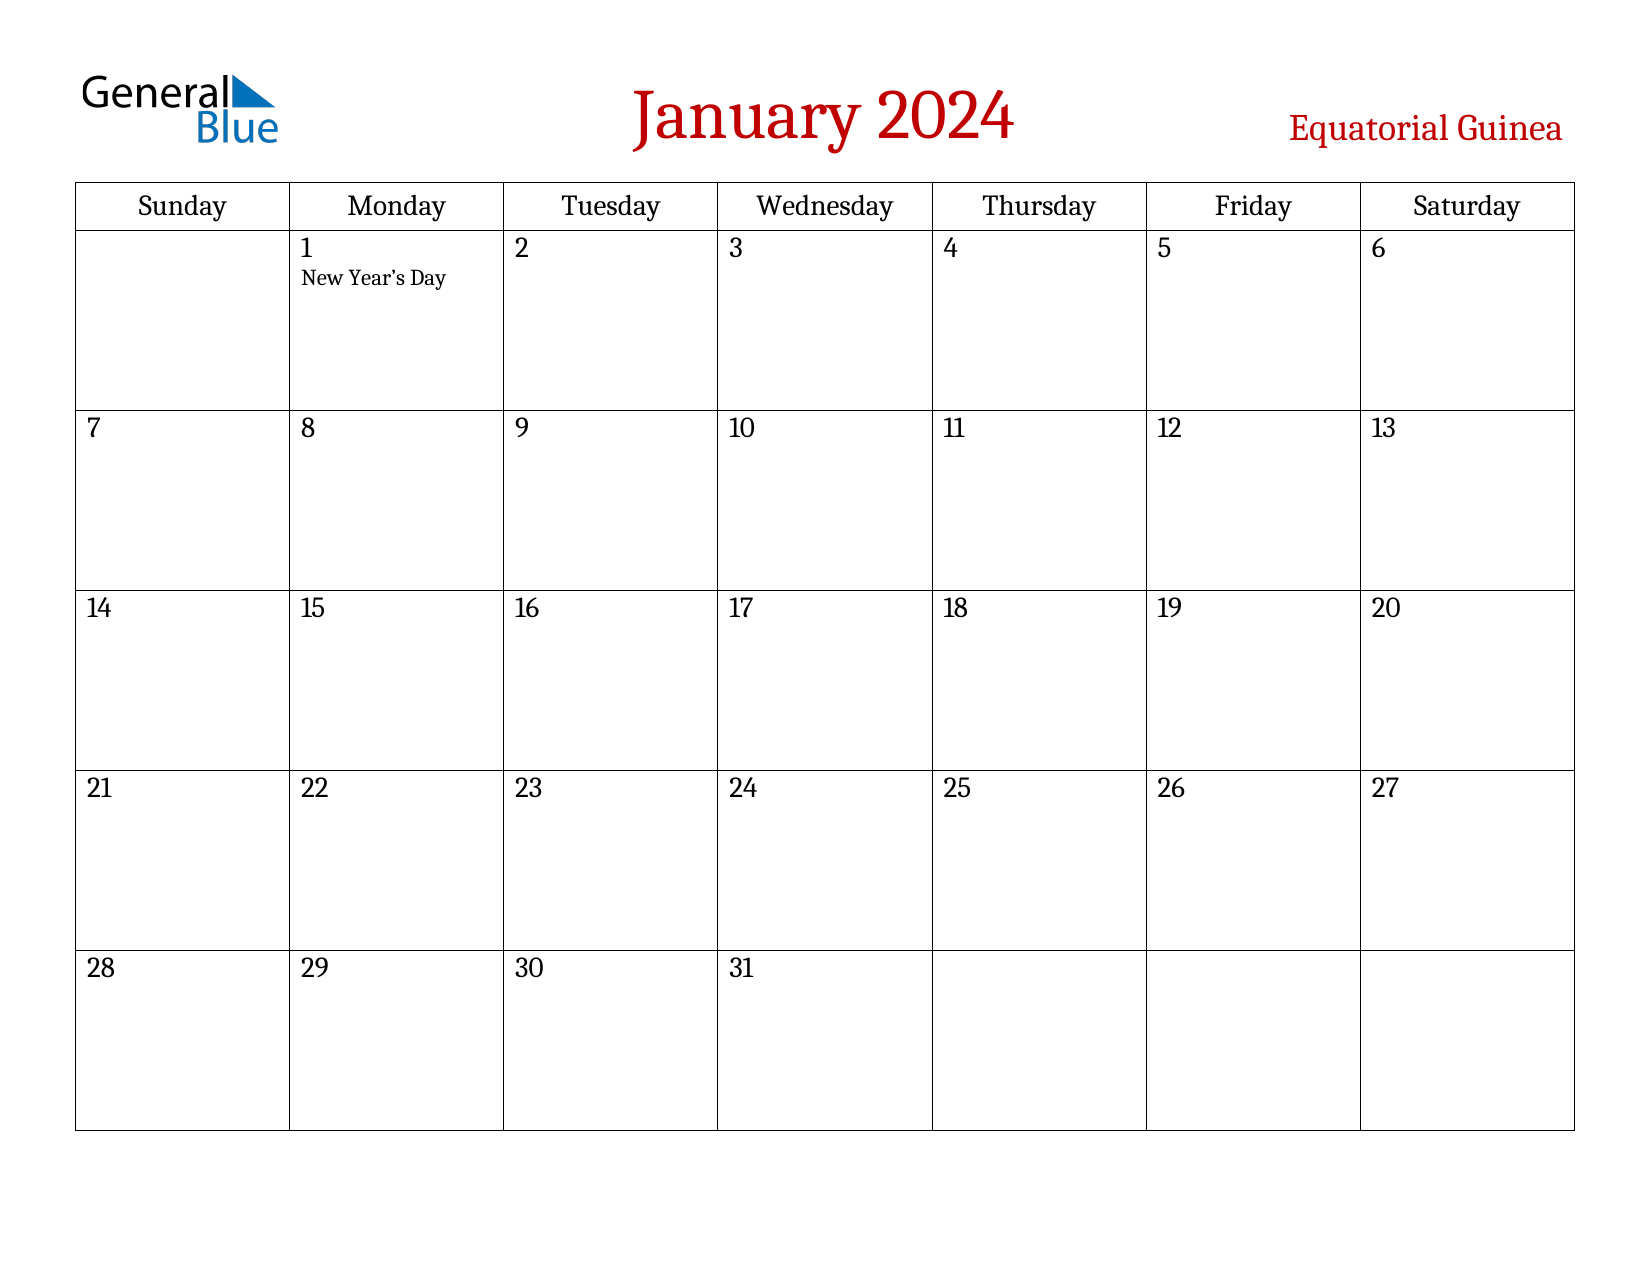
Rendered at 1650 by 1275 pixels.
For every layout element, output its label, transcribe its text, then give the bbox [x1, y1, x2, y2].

table_cell [1147, 265, 1360, 410]
table_cell 11 [933, 411, 1146, 444]
table_cell [933, 805, 1146, 950]
table_cell [933, 951, 1146, 985]
table_cell 20 [1361, 591, 1574, 625]
table_cell Thursday [933, 183, 1146, 230]
table_cell [76, 985, 289, 1130]
table_cell [718, 805, 932, 950]
table_cell 25 [933, 771, 1146, 805]
table_cell [290, 625, 503, 770]
table_cell 2 [504, 231, 717, 264]
table_cell 19 [1147, 591, 1360, 625]
table_cell Monday [290, 183, 503, 230]
table_cell 17 [718, 591, 932, 625]
table_cell [504, 445, 717, 590]
table_header January 2024 [504, 75, 1146, 182]
table_cell [1147, 625, 1360, 770]
table_cell 18 [933, 591, 1146, 625]
table_header Equatorial Guinea [1146, 75, 1574, 182]
table_cell [76, 445, 289, 590]
table_cell [290, 985, 503, 1130]
table_cell [290, 805, 503, 950]
table_cell [933, 985, 1146, 1130]
table_cell 15 [290, 591, 503, 625]
table_cell 10 [718, 411, 932, 444]
table_cell 3 [718, 231, 932, 264]
table_cell 9 [504, 411, 717, 444]
table_cell 26 [1147, 771, 1360, 805]
table_cell [933, 625, 1146, 770]
table_cell New Year’s Day [290, 265, 503, 410]
table_cell [1361, 625, 1574, 770]
table_cell 24 [718, 771, 932, 805]
table_cell [76, 625, 289, 770]
table_header [76, 75, 503, 182]
table_cell Wednesday [718, 183, 932, 230]
table_cell Friday [1147, 183, 1360, 230]
table_cell [504, 265, 717, 410]
table_cell [1147, 951, 1360, 985]
table_cell Sunday [76, 183, 289, 230]
table_cell Saturday [1361, 183, 1574, 230]
table_cell 12 [1147, 411, 1360, 444]
table_cell [76, 231, 289, 264]
table_cell 4 [933, 231, 1146, 264]
table_cell [1147, 985, 1360, 1130]
table_cell 6 [1361, 231, 1574, 264]
table_cell [718, 265, 932, 410]
table_cell [504, 625, 717, 770]
table_cell 8 [290, 411, 503, 444]
table_cell [1361, 951, 1574, 985]
table_cell 14 [76, 591, 289, 625]
table_cell 27 [1361, 771, 1574, 805]
table_cell [76, 805, 289, 950]
table_cell 31 [718, 951, 932, 985]
table_cell [1361, 445, 1574, 590]
table_cell [290, 445, 503, 590]
table_cell 30 [504, 951, 717, 985]
table_cell [718, 625, 932, 770]
table_cell [1361, 985, 1574, 1130]
table_cell Tuesday [504, 183, 717, 230]
table_cell [718, 445, 932, 590]
table_cell [933, 445, 1146, 590]
table_cell 22 [290, 771, 503, 805]
table_cell [1361, 805, 1574, 950]
table_cell 16 [504, 591, 717, 625]
picture [82, 75, 278, 143]
table_cell 21 [76, 771, 289, 805]
table_cell [718, 985, 932, 1130]
table_cell 7 [76, 411, 289, 444]
table_cell [504, 985, 717, 1130]
table_cell 28 [76, 951, 289, 985]
table_cell 5 [1147, 231, 1360, 264]
table_cell [76, 265, 289, 410]
table_cell [1147, 445, 1360, 590]
table_cell 23 [504, 771, 717, 805]
table_cell [504, 805, 717, 950]
table_cell [1147, 805, 1360, 950]
table_cell [1361, 265, 1574, 410]
table_cell 1 [290, 231, 503, 264]
table_cell 13 [1361, 411, 1574, 444]
table_cell [933, 265, 1146, 410]
table_cell 29 [290, 951, 503, 985]
